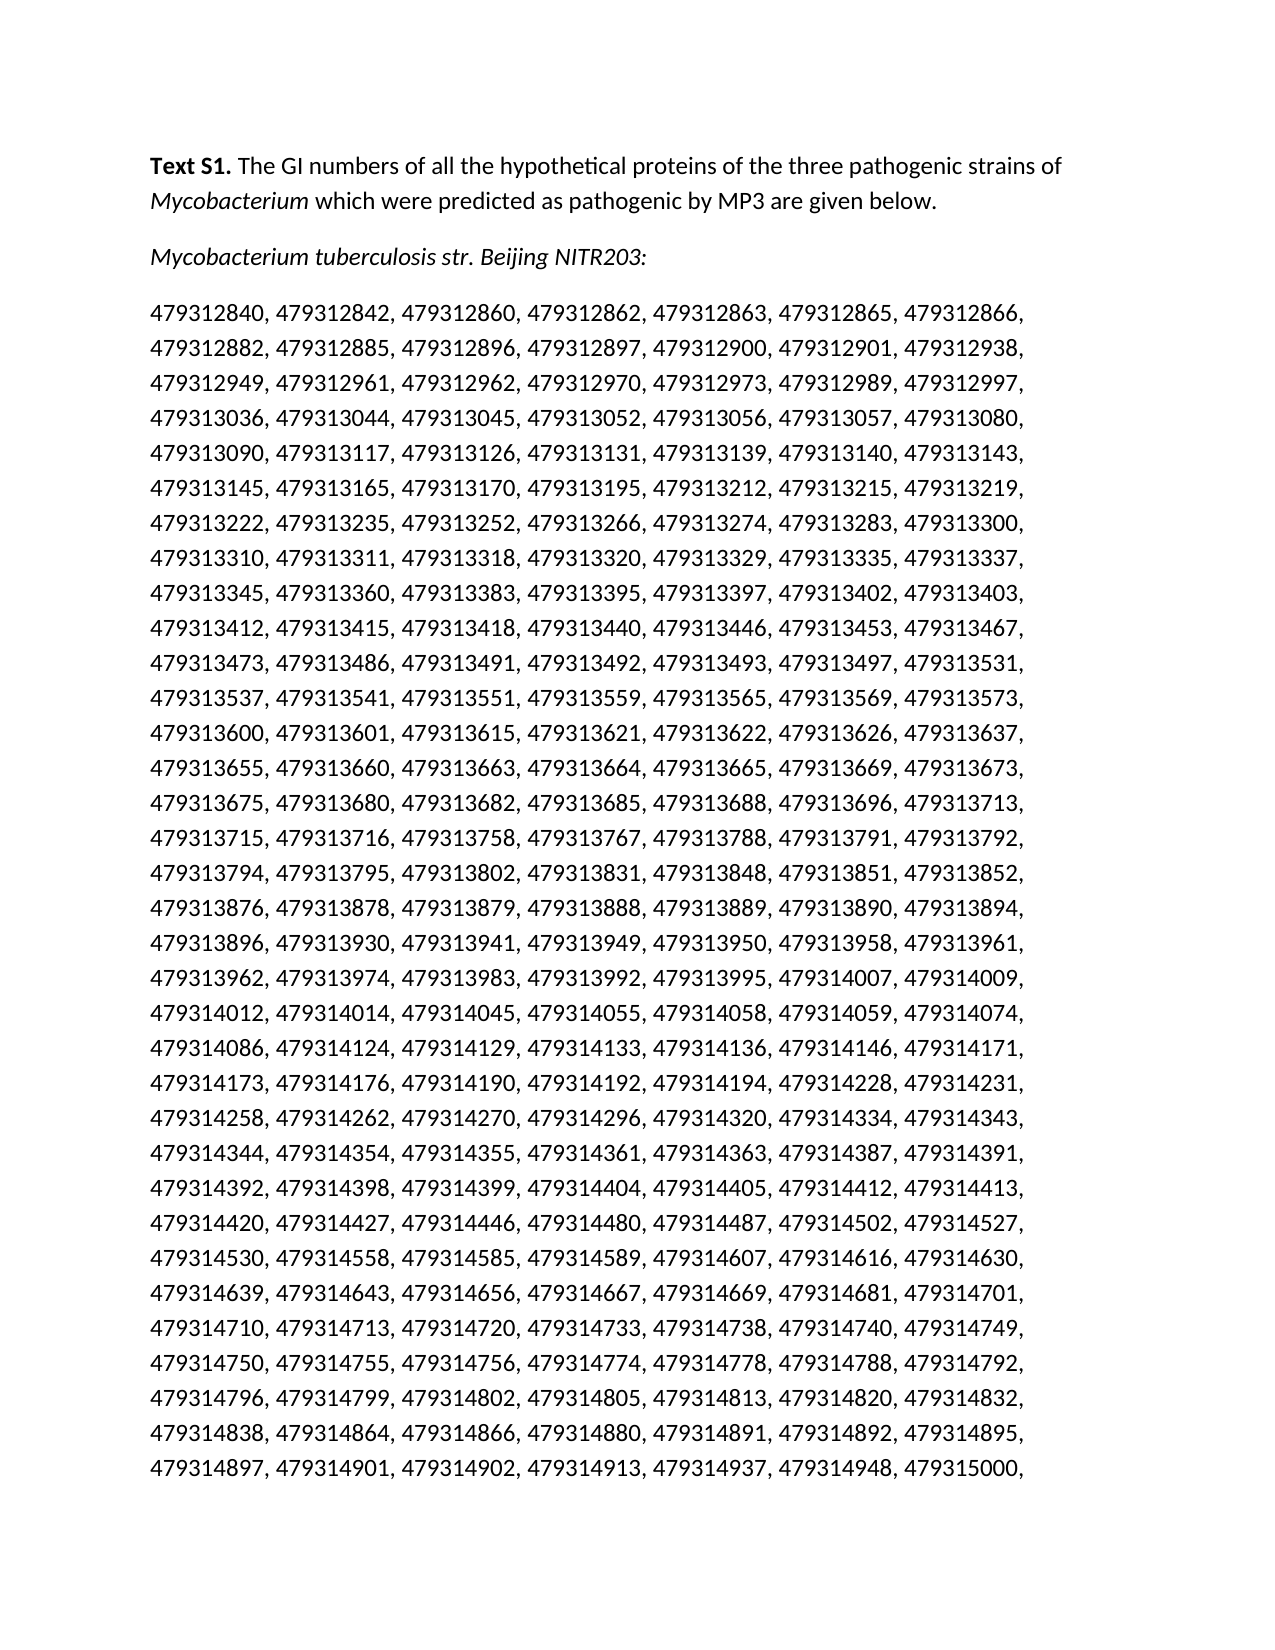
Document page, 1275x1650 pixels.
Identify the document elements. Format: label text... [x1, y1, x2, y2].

text Text S1. The GI numbers of all the hypothetical proteins of the three pathogenic strains of Mycobacterium which were predicted as pathogenic by MP3 are given below. [150, 150, 1125, 216]
text Mycobacterium tuberculosis str. Beijing NITR203: [150, 241, 1125, 271]
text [150, 297, 1125, 1482]
